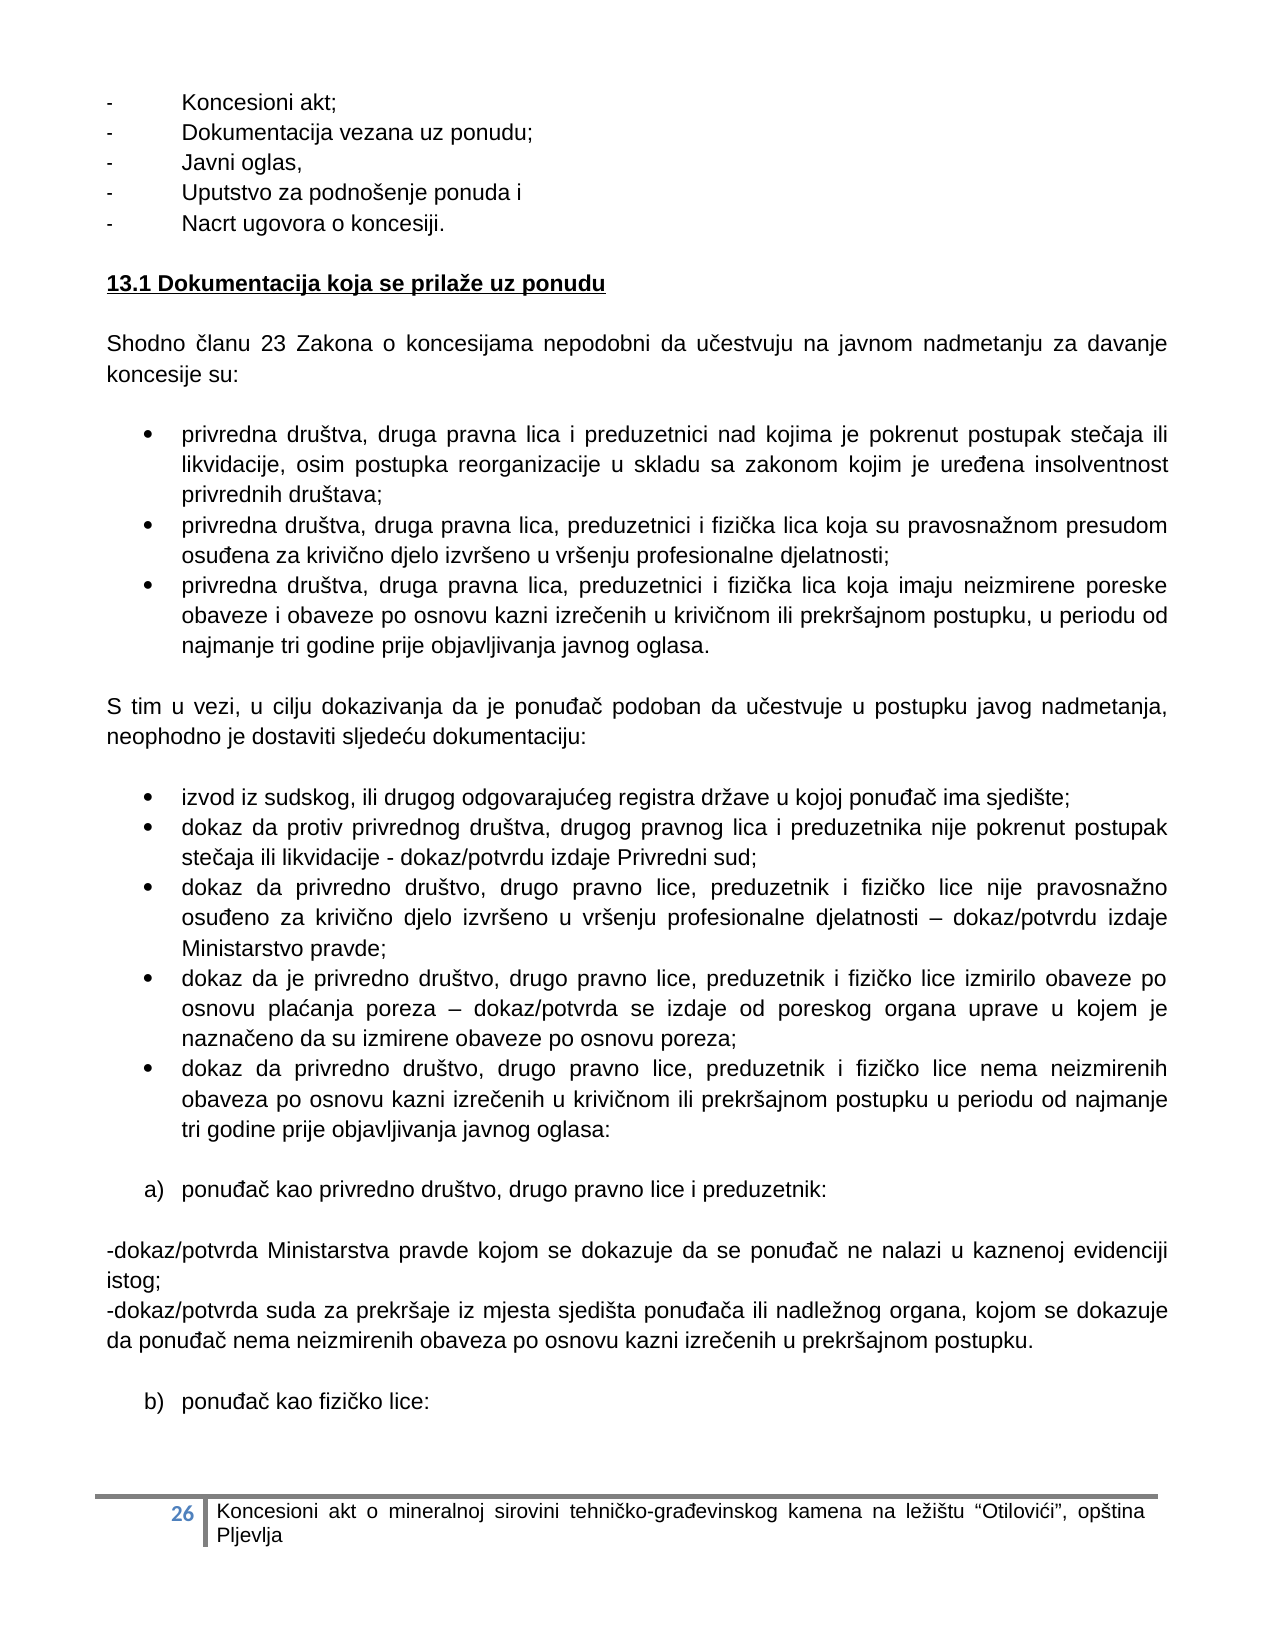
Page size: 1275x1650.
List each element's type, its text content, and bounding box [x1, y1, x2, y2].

list dokaz da privredno društvo, drugo pravno lice, preduzetnik i fizičko lice nema neizmirenih obaveza po osnovu kazni izrečenih u krivičnom ili prekršajnom postupku u periodu od najmanje tri godine prije objavljivanja javnog oglasa: [144, 1055, 1169, 1142]
text -dokaz/potvrda suda za prekršaje iz mjesta sjedišta ponuđača ili nadležnog organa, kojom se dokazuje da ponuđač nema neizmirenih obaveza po osnovu kazni izrečenih u prekršajnom postupku. [106, 1297, 1169, 1353]
list Javni oglas, [106, 149, 1169, 175]
list dokaz da privredno društvo, drugo pravno lice, preduzetnik i fizičko lice nije pravosnažno osuđeno za krivično djelo izvršeno u vršenju profesionalne djelatnosti – dokaz/potvrdu izdaje Ministarstvo pravde; [144, 874, 1169, 961]
list dokaz da je privredno društvo, drugo pravno lice, preduzetnik i fizičko lice izmirilo obaveze po osnovu plaćanja poreza – dokaz/potvrda se izdaje od poreskog organa uprave u kojem je naznačeno da su izmirene obaveze po osnovu poreza; [144, 965, 1169, 1051]
list ponuđač kao fizičko lice: [144, 1388, 1169, 1414]
list privredna društva, druga pravna lica, preduzetnici i fizička lica koja su pravosnažnom presudom osuđena za krivično djelo izvršeno u vršenju profesionalne djelatnosti; [144, 512, 1169, 568]
list privredna društva, druga pravna lica i preduzetnici nad kojima je pokrenut postupak stečaja ili likvidacije, osim postupka reorganizacije u skladu sa zakonom kojim je uređena insolventnost privrednih društava; [144, 421, 1169, 508]
list Dokumentacija vezana uz ponudu; [106, 119, 1169, 145]
list Koncesioni akt; [106, 89, 1169, 115]
list Nacrt ugovora o koncesiji. [106, 209, 1169, 236]
list izvod iz sudskog, ili drugog odgovarajućeg registra države u kojoj ponuđač ima sjedište; [144, 783, 1169, 810]
text S tim u vezi, u cilju dokazivanja da je ponuđač podoban da učestvuje u postupku javog nadmetanja, neophodno je dostaviti sljedeću dokumentaciju: [106, 693, 1169, 749]
text Shodno članu 23 Zakona o koncesijama nepodobni da učestvuju na javnom nadmetanju za davanje koncesije su: [106, 330, 1169, 387]
list ponuđač kao privredno društvo, drugo pravno lice i preduzetnik: [144, 1176, 1169, 1202]
list dokaz da protiv privrednog društva, drugog pravnog lica i preduzetnika nije pokrenut postupak stečaja ili likvidacije - dokaz/potvrdu izdaje Privredni sud; [144, 814, 1169, 870]
subtitle 13.1 Dokumentacija koja se prilaže uz ponudu [106, 270, 1169, 296]
list privredna društva, druga pravna lica, preduzetnici i fizička lica koja imaju neizmirene poreske obaveze i obaveze po osnovu kazni izrečenih u krivičnom ili prekršajnom postupku, u periodu od najmanje tri godine prije objavljivanja javnog oglasa. [144, 572, 1169, 659]
list Uputstvo za podnošenje ponuda i [106, 179, 1169, 206]
text -dokaz/potvrda Ministarstva pravde kojom se dokazuje da se ponuđač ne nalazi u kaznenoj evidenciji istog; [106, 1237, 1169, 1293]
